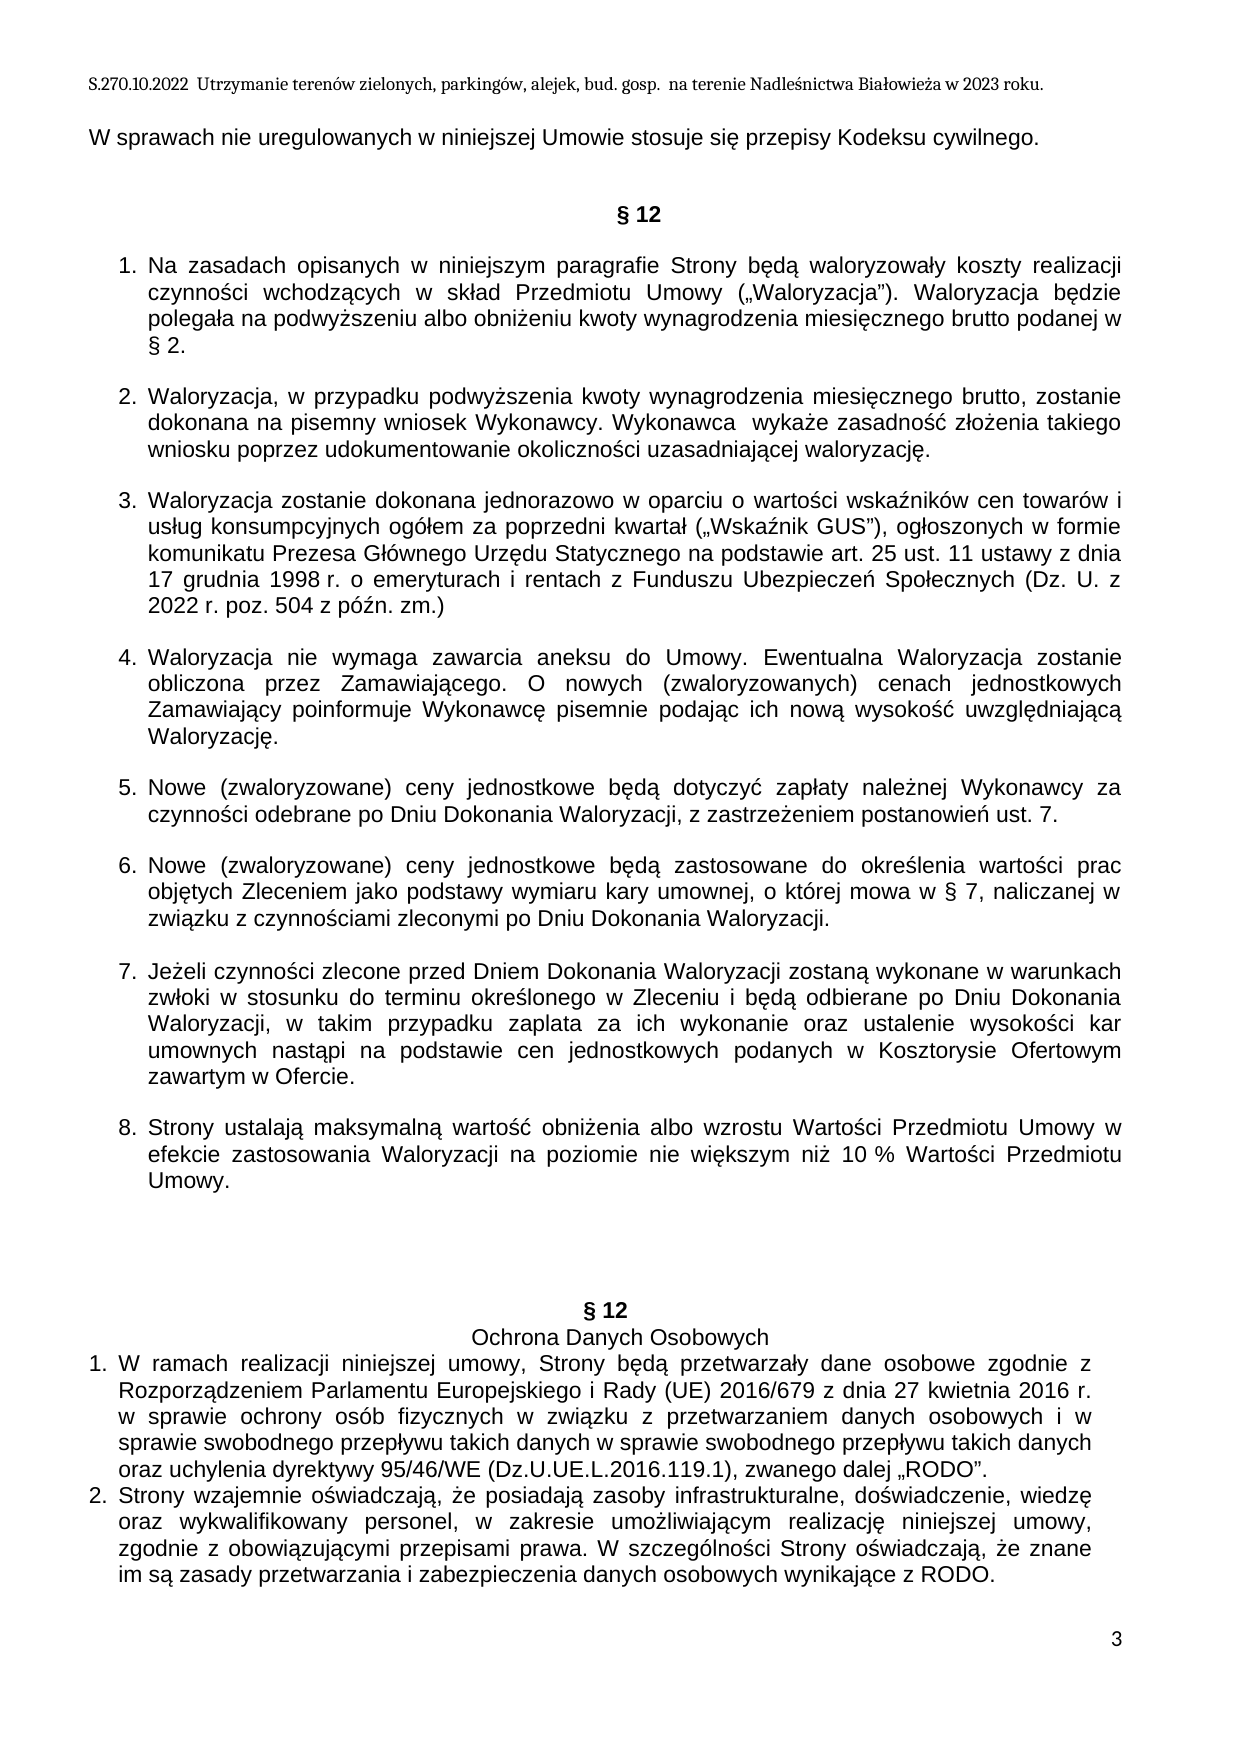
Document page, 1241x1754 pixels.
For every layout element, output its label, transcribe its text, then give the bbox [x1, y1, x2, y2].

text 7. Jeżeli czynności zlecone przed Dniem Dokonania Waloryzacji zostaną wykonane w warunkach zwłoki w stosunku do terminu określonego w Zleceniu i będą odbierane po Dniu Dokonania Waloryzacji, w takim przypadku zaplata za ich wykonanie oraz ustalenie wysokości kar umownych nastąpi na podstawie cen jednostkowych podanych w Kosztorysie Ofertowym zawartym w Ofercie. [118, 958, 1122, 1089]
text 1. W ramach realizacji niniejszej umowy, Strony będą przetwarzały dane osobowe zgodnie z Rozporządzeniem Parlamentu Europejskiego i Rady (UE) 2016/679 z dnia 27 kwietnia 2016 r. w sprawie ochrony osób fizycznych w związku z przetwarzaniem danych osobowych i w sprawie swobodnego przepływu takich danych w sprawie swobodnego przepływu takich danych oraz uchylenia dyrektywy 95/46/WE (Dz.U.UE.L.2016.119.1), zwanego dalej „RODO”. [118, 1350, 1122, 1482]
text 1. Na zasadach opisanych w niniejszym paragrafie Strony będą waloryzowały koszty realizacji czynności wchodzących w skład Przedmiotu Umowy („Waloryzacja”). Waloryzacja będzie polegała na podwyższeniu albo obniżeniu kwoty wynagrodzenia miesięcznego brutto podanej w § 2. [118, 252, 1122, 358]
list § 12 [156, 201, 1122, 227]
text Ochrona Danych Osobowych [148, 1324, 1092, 1350]
text 3. Waloryzacja zostanie dokonana jednorazowo w oparciu o wartości wskaźników cen towarów i usług konsumpcyjnych ogółem za poprzedni kwartał („Wskaźnik GUS”), ogłoszonych w formie komunikatu Prezesa Głównego Urzędu Statycznego na podstawie art. 25 ust. 11 ustawy z dnia 17 grudnia 1998 r. o emeryturach i rentach z Funduszu Ubezpieczeń Społecznych (Dz. U. z 2022 r. poz. 504 z późn. zm.) [118, 487, 1122, 619]
text 5. Nowe (zwaloryzowane) ceny jednostkowe będą dotyczyć zapłaty należnej Wykonawcy za czynności odebrane po Dniu Dokonania Waloryzacji, z zastrzeżeniem postanowień ust. 7. [118, 774, 1122, 827]
text W sprawach nie uregulowanych w niniejszej Umowie stosuje się przepisy Kodeksu cywilnego. [88, 123, 1137, 150]
text 2. Strony wzajemnie oświadczają, że posiadają zasoby infrastrukturalne, doświadczenie, wiedzę oraz wykwalifikowany personel, w zakresie umożliwiającym realizację niniejszej umowy, zgodnie z obowiązującymi przepisami prawa. W szczególności Strony oświadczają, że znane im są zasady przetwarzania i zabezpieczenia danych osobowych wynikające z RODO. [118, 1482, 1122, 1587]
text 6. Nowe (zwaloryzowane) ceny jednostkowe będą zastosowane do określenia wartości prac objętych Zleceniem jako podstawy wymiaru kary umownej, o której mowa w § 7, naliczanej w związku z czynnościami zleconymi po Dniu Dokonania Waloryzacji. [118, 852, 1122, 933]
text 2. Waloryzacja, w przypadku podwyższenia kwoty wynagrodzenia miesięcznego brutto, zostanie dokonana na pisemny wniosek Wykonawcy. Wykonawca wykaże zasadność złożenia takiego wniosku poprzez udokumentowanie okoliczności uzasadniającej waloryzację. [118, 383, 1122, 462]
text § 12 [88, 1297, 1122, 1324]
text 4. Waloryzacja nie wymaga zawarcia aneksu do Umowy. Ewentualna Waloryzacja zostanie obliczona przez Zamawiającego. O nowych (zwaloryzowanych) cenach jednostkowych Zamawiający poinformuje Wykonawcę pisemnie podając ich nową wysokość uwzględniającą Waloryzację. [118, 644, 1122, 749]
text 8. Strony ustalają maksymalną wartość obniżenia albo wzrostu Wartości Przedmiotu Umowy w efekcie zastosowania Waloryzacji na poziomie nie większym niż 10 % Wartości Przedmiotu Umowy. [118, 1114, 1122, 1193]
